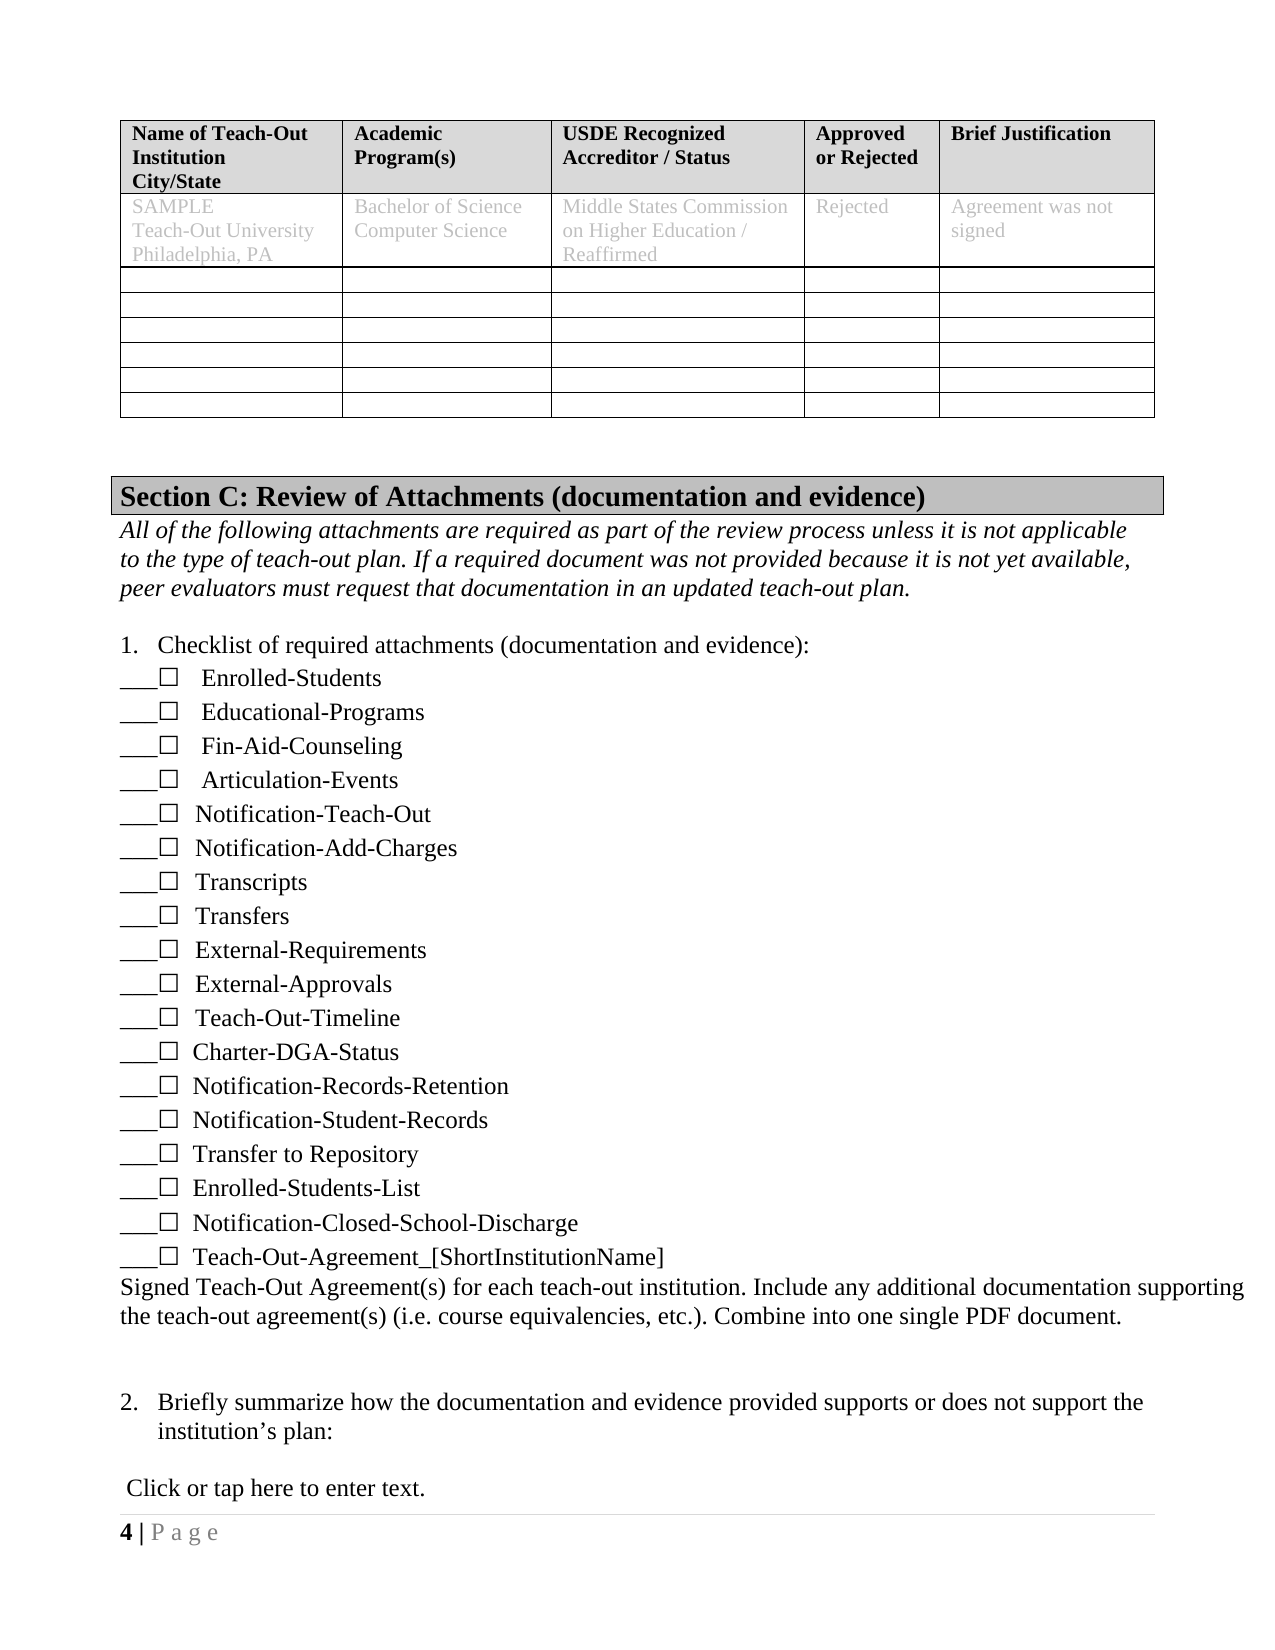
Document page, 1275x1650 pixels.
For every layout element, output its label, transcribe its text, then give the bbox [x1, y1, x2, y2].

text ___☐ Notification-Teach-Out [120, 795, 1273, 829]
table_cell [552, 368, 804, 392]
table_header USDE Recognized Accreditor / Status [552, 121, 804, 193]
table_cell [121, 368, 342, 392]
text ___☐ Articulation-Events [120, 761, 1273, 795]
table_cell Middle States Commission on Higher Education / Reaffirmed [552, 194, 804, 266]
text Section C: Review of Attachments (documentation and evidence) [112, 477, 1163, 514]
table_cell [121, 293, 342, 317]
text ___☐ External-Requirements [120, 932, 1273, 966]
text ___☐ Teach-Out-Agreement_[ShortInstitutionName] [120, 1238, 1273, 1272]
table_cell [552, 393, 804, 417]
list Checklist of required attachments (documentation and evidence): [120, 630, 1155, 659]
text ___☐ Notification-Closed-School-Discharge [120, 1204, 1273, 1238]
text ___☐ Enrolled-Students [120, 659, 1273, 693]
table_cell [552, 293, 804, 317]
table_cell [343, 318, 551, 342]
table_cell [940, 268, 1154, 292]
text ___☐ External-Approvals [120, 966, 1273, 1000]
table_header Academic Program(s) [343, 121, 551, 193]
table_cell [805, 368, 939, 392]
table_cell [805, 293, 939, 317]
text ___☐ Educational-Programs [120, 693, 1273, 727]
text ___☐ Notification-Records-Retention [120, 1068, 1273, 1102]
table_cell [343, 268, 551, 292]
table_cell [805, 318, 939, 342]
text ___☐ Teach-Out-Timeline [120, 1000, 1273, 1034]
text Signed Teach-Out Agreement(s) for each teach-out institution. Include any additional documentation supporting the teach-out agreement(s) (i.e. course equivalencies, etc.). Combine into one single PDF document. [120, 1272, 1273, 1330]
list Briefly summarize how the documentation and evidence provided supports or does not support the institution’s plan: [120, 1387, 1155, 1445]
table_cell [552, 268, 804, 292]
table_cell [940, 343, 1154, 367]
table_cell [552, 343, 804, 367]
table_cell [121, 268, 342, 292]
table_header Approved or Rejected [805, 121, 939, 193]
table_cell [121, 343, 342, 367]
text ___☐ Enrolled-Students-List [120, 1170, 1273, 1204]
text ___☐ Charter-DGA-Status [120, 1034, 1273, 1068]
text ___☐ Fin-Aid-Counseling [120, 727, 1273, 761]
table_cell [343, 293, 551, 317]
table_header Name of Teach-Out Institution City/State [121, 121, 342, 193]
table_cell [940, 293, 1154, 317]
table_cell [805, 393, 939, 417]
text ___☐ Transcripts [120, 863, 1273, 898]
table_header Brief Justification [940, 121, 1154, 193]
table_cell [805, 268, 939, 292]
table_cell [343, 393, 551, 417]
table_cell [805, 343, 939, 367]
table_cell [121, 318, 342, 342]
table_cell [940, 393, 1154, 417]
table_cell [940, 318, 1154, 342]
table_cell [343, 368, 551, 392]
text All of the following attachments are required as part of the review process unless it is not applicable to the type of teach-out plan. If a required document was not provided because it is not yet available, peer evaluators must request that documentation in an updated teach-out plan. [120, 515, 1155, 602]
text ___☐ Transfer to Repository [120, 1136, 1273, 1170]
table_cell [940, 368, 1154, 392]
table_cell Bachelor of Science Computer Science [343, 194, 551, 266]
text ___☐ Notification-Add-Charges [120, 829, 1273, 863]
text ___☐ Notification-Student-Records [120, 1102, 1273, 1136]
table_cell [121, 393, 342, 417]
table_cell [343, 343, 551, 367]
table_cell Rejected [805, 194, 939, 266]
table_cell Agreement was not signed [940, 194, 1154, 266]
table_cell SAMPLE Teach-Out University Philadelphia, PA [121, 194, 342, 266]
text ___☐ Transfers [120, 898, 1273, 932]
table_cell [552, 318, 804, 342]
